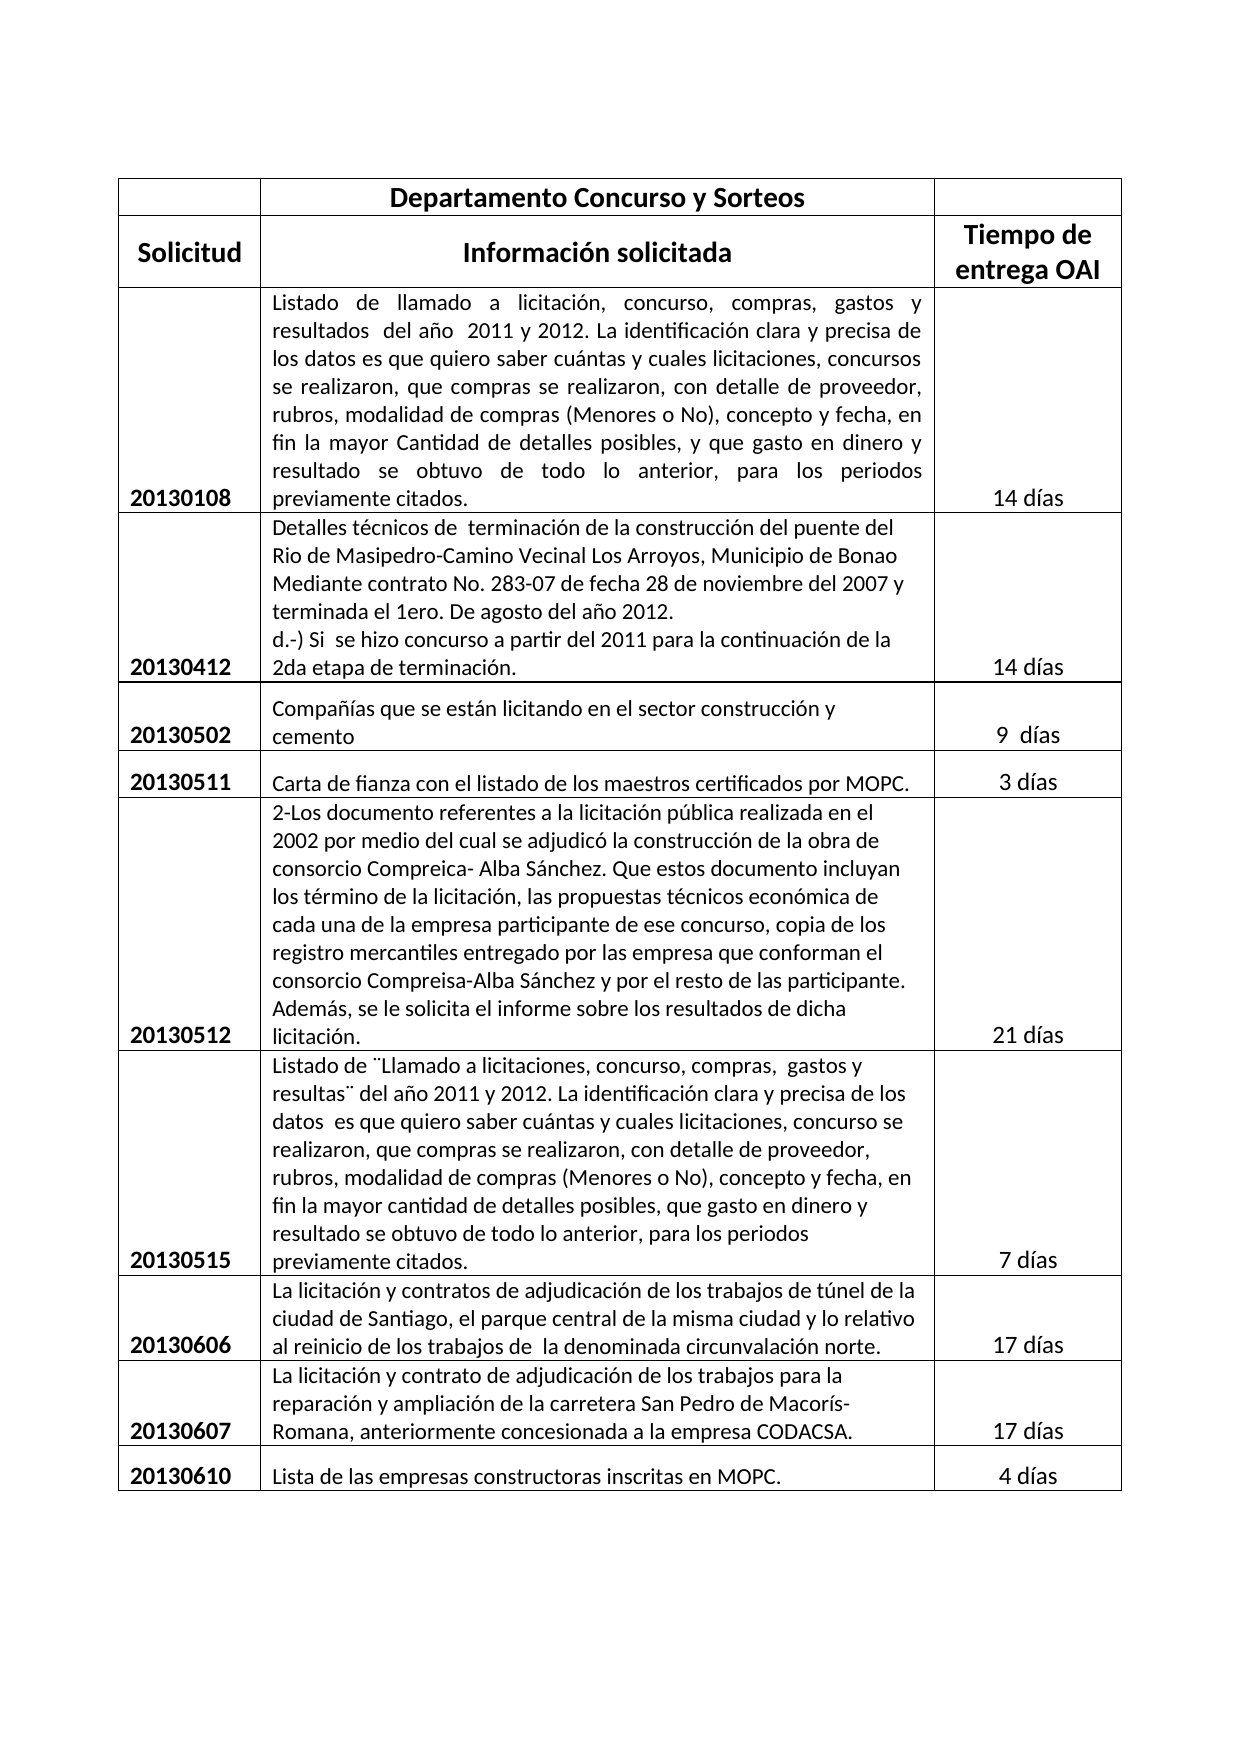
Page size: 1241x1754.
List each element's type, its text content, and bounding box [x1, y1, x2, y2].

table_cell 20130610 [119, 1446, 260, 1490]
table_cell 9 días [935, 683, 1121, 750]
table_header [119, 179, 260, 215]
table_cell Tiempo de entrega OAI [935, 216, 1121, 287]
table_cell 20130502 [119, 683, 260, 750]
table_cell Solicitud [119, 216, 260, 287]
table_cell Detalles técnicos de terminación de la construcción del puente del Rio de Masipedro-Camino Vecinal Los Arroyos, Municipio de Bonao Mediante contrato No. 283-07 de fecha 28 de noviembre del 2007 y terminada el 1ero. De agosto del año 2012. d.-) Si se hizo concurso a partir del 2011 para la continuación de la 2da etapa de terminación. [261, 513, 934, 681]
table_cell 2-Los documento referentes a la licitación pública realizada en el 2002 por medio del cual se adjudicó la construcción de la obra de consorcio Compreica- Alba Sánchez. Que estos documento incluyan los término de la licitación, las propuestas técnicos económica de cada una de la empresa participante de ese concurso, copia de los registro mercantiles entregado por las empresa que conforman el consorcio Compreisa-Alba Sánchez y por el resto de las participante. Además, se le solicita el informe sobre los resultados de dicha licitación. [261, 798, 934, 1050]
table_header Departamento Concurso y Sorteos [261, 179, 934, 215]
table_cell Listado de llamado a licitación, concurso, compras, gastos y resultados del año 2011 y 2012. La identificación clara y precisa de los datos es que quiero saber cuántas y cuales licitaciones, concursos se realizaron, que compras se realizaron, con detalle de proveedor, rubros, modalidad de compras (Menores o No), concepto y fecha, en fin la mayor Cantidad de detalles posibles, y que gasto en dinero y resultado se obtuvo de todo lo anterior, para los periodos previamente citados. [261, 288, 934, 512]
table_cell Carta de fianza con el listado de los maestros certificados por MOPC. [261, 751, 934, 797]
table_cell 17 días [935, 1276, 1121, 1360]
table_cell Listado de ¨Llamado a licitaciones, concurso, compras, gastos y resultas¨ del año 2011 y 2012. La identificación clara y precisa de los datos es que quiero saber cuántas y cuales licitaciones, concurso se realizaron, que compras se realizaron, con detalle de proveedor, rubros, modalidad de compras (Menores o No), concepto y fecha, en fin la mayor cantidad de detalles posibles, que gasto en dinero y resultado se obtuvo de todo lo anterior, para los periodos previamente citados. [261, 1051, 934, 1275]
table_cell 4 días [935, 1446, 1121, 1490]
table_cell Información solicitada [261, 216, 934, 287]
table_cell 20130515 [119, 1051, 260, 1275]
table_cell La licitación y contrato de adjudicación de los trabajos para la reparación y ampliación de la carretera San Pedro de Macorís-Romana, anteriormente concesionada a la empresa CODACSA. [261, 1361, 934, 1445]
table_cell 14 días [935, 288, 1121, 512]
table_cell 20130108 [119, 288, 260, 512]
table_header [935, 179, 1121, 215]
table_cell 7 días [935, 1051, 1121, 1275]
table_cell Compañías que se están licitando en el sector construcción y cemento [261, 683, 934, 750]
table_cell Lista de las empresas constructoras inscritas en MOPC. [261, 1446, 934, 1490]
table_cell 3 días [935, 751, 1121, 797]
table_cell 20130607 [119, 1361, 260, 1445]
table_cell 20130511 [119, 751, 260, 797]
table_cell 20130412 [119, 513, 260, 681]
table_cell 20130606 [119, 1276, 260, 1360]
table_cell 14 días [935, 513, 1121, 681]
table_cell La licitación y contratos de adjudicación de los trabajos de túnel de la ciudad de Santiago, el parque central de la misma ciudad y lo relativo al reinicio de los trabajos de la denominada circunvalación norte. [261, 1276, 934, 1360]
table_cell 21 días [935, 798, 1121, 1050]
table_cell 17 días [935, 1361, 1121, 1445]
table_cell 20130512 [119, 798, 260, 1050]
